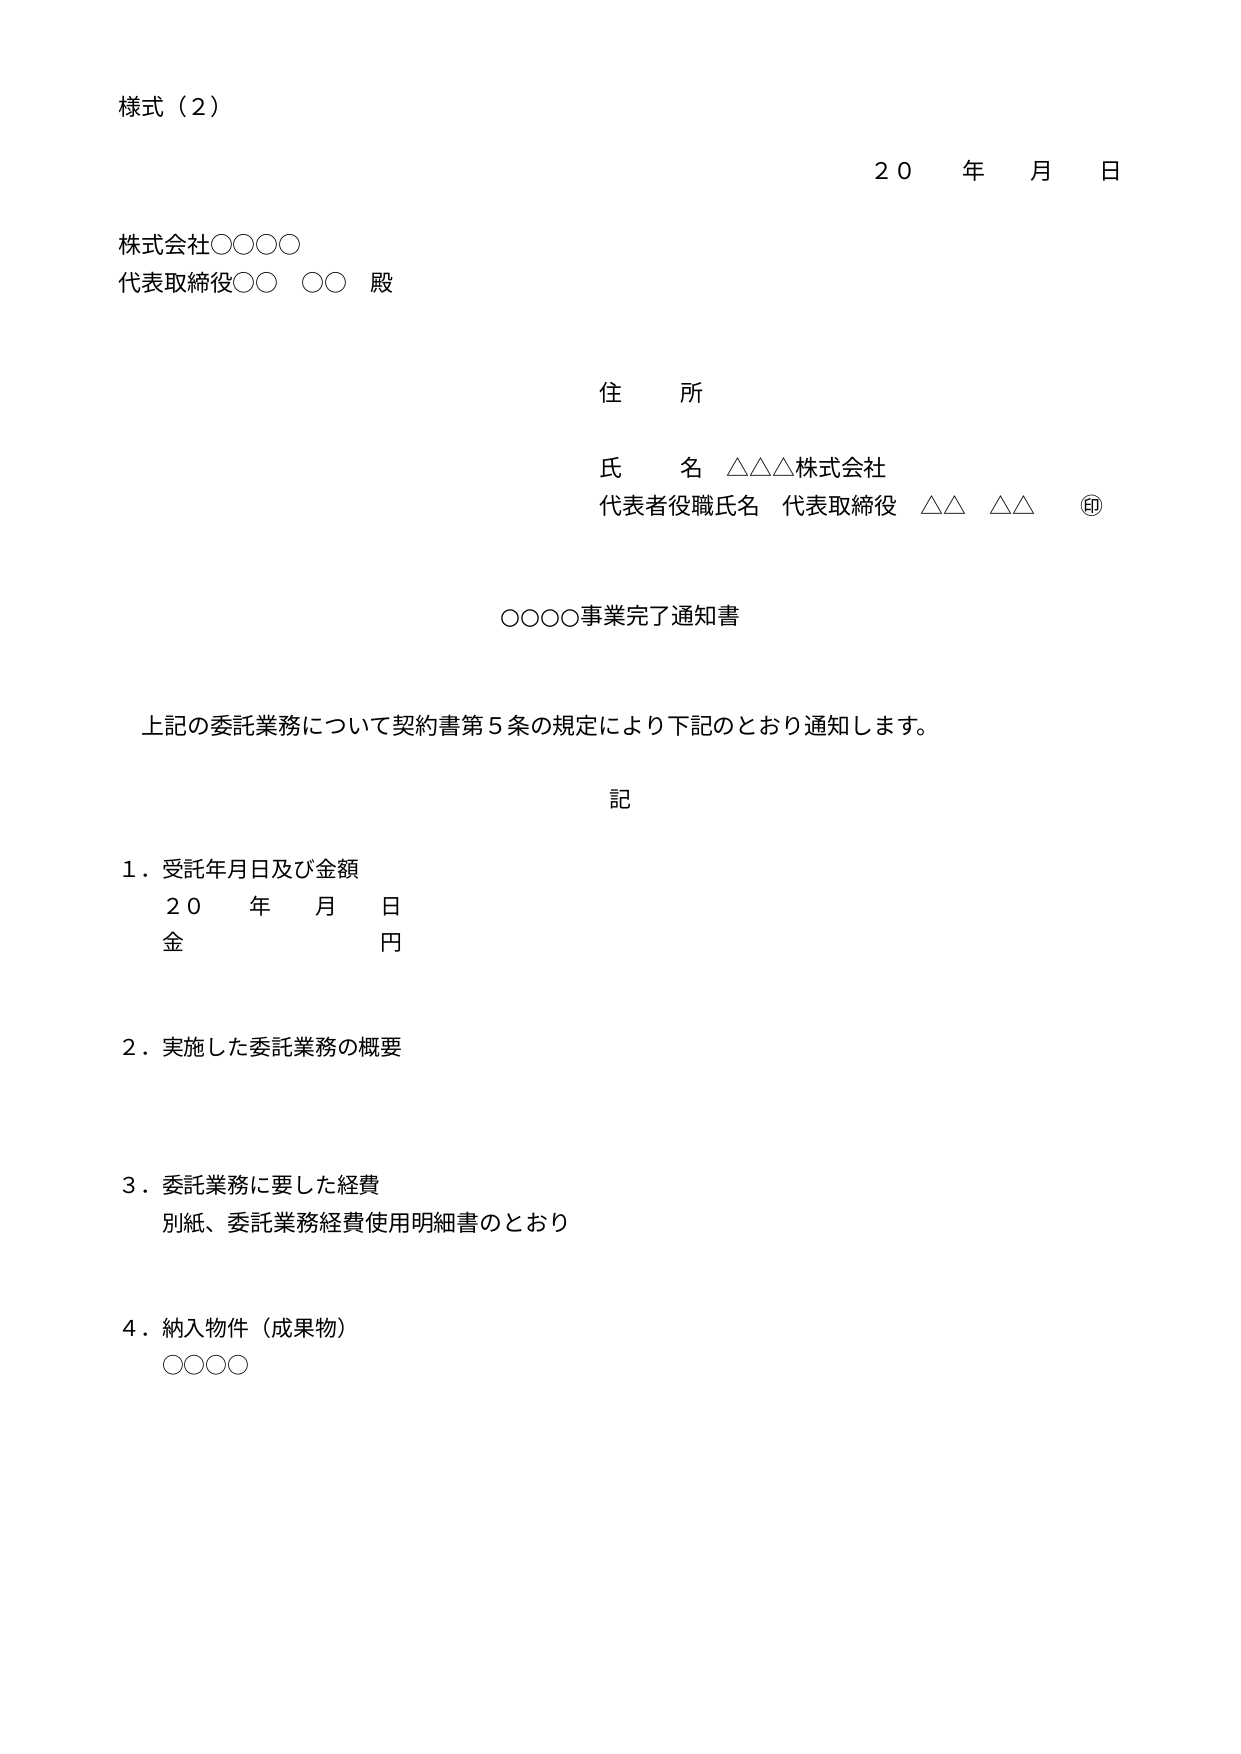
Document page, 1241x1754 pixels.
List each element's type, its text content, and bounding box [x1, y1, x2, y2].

text ２０ 年 月 日 [118, 889, 1122, 920]
text ４．納入物件（成果物） [118, 1311, 1122, 1343]
text ３．委託業務に要した経費 [118, 1168, 1122, 1200]
text 記 [118, 782, 1122, 813]
text 代表取締役○○ ○○ 殿 [118, 265, 1122, 298]
text ○○○○事業完了通知書 [118, 597, 1122, 631]
text 上記の委託業務について契約書第５条の規定により下記のとおり通知します。 [118, 708, 1122, 741]
text １．受託年月日及び金額 [118, 852, 1122, 884]
text ○○○○ [118, 1348, 1122, 1379]
text 金 円 [118, 925, 1122, 957]
text ２０ 年 月 日 [118, 153, 1122, 186]
text 別紙、委託業務経費使用明細書のとおり [118, 1205, 1122, 1238]
text ２．実施した委託業務の概要 [118, 1030, 1122, 1061]
text 住所 [118, 375, 1122, 408]
text 氏名 △△△株式会社 [118, 449, 1122, 483]
text 代表者役職氏名 代表取締役 △△ △△ ㊞ [118, 487, 1122, 521]
text 様式（２） [118, 89, 1122, 122]
text 株式会社○○○○ [118, 227, 1122, 260]
